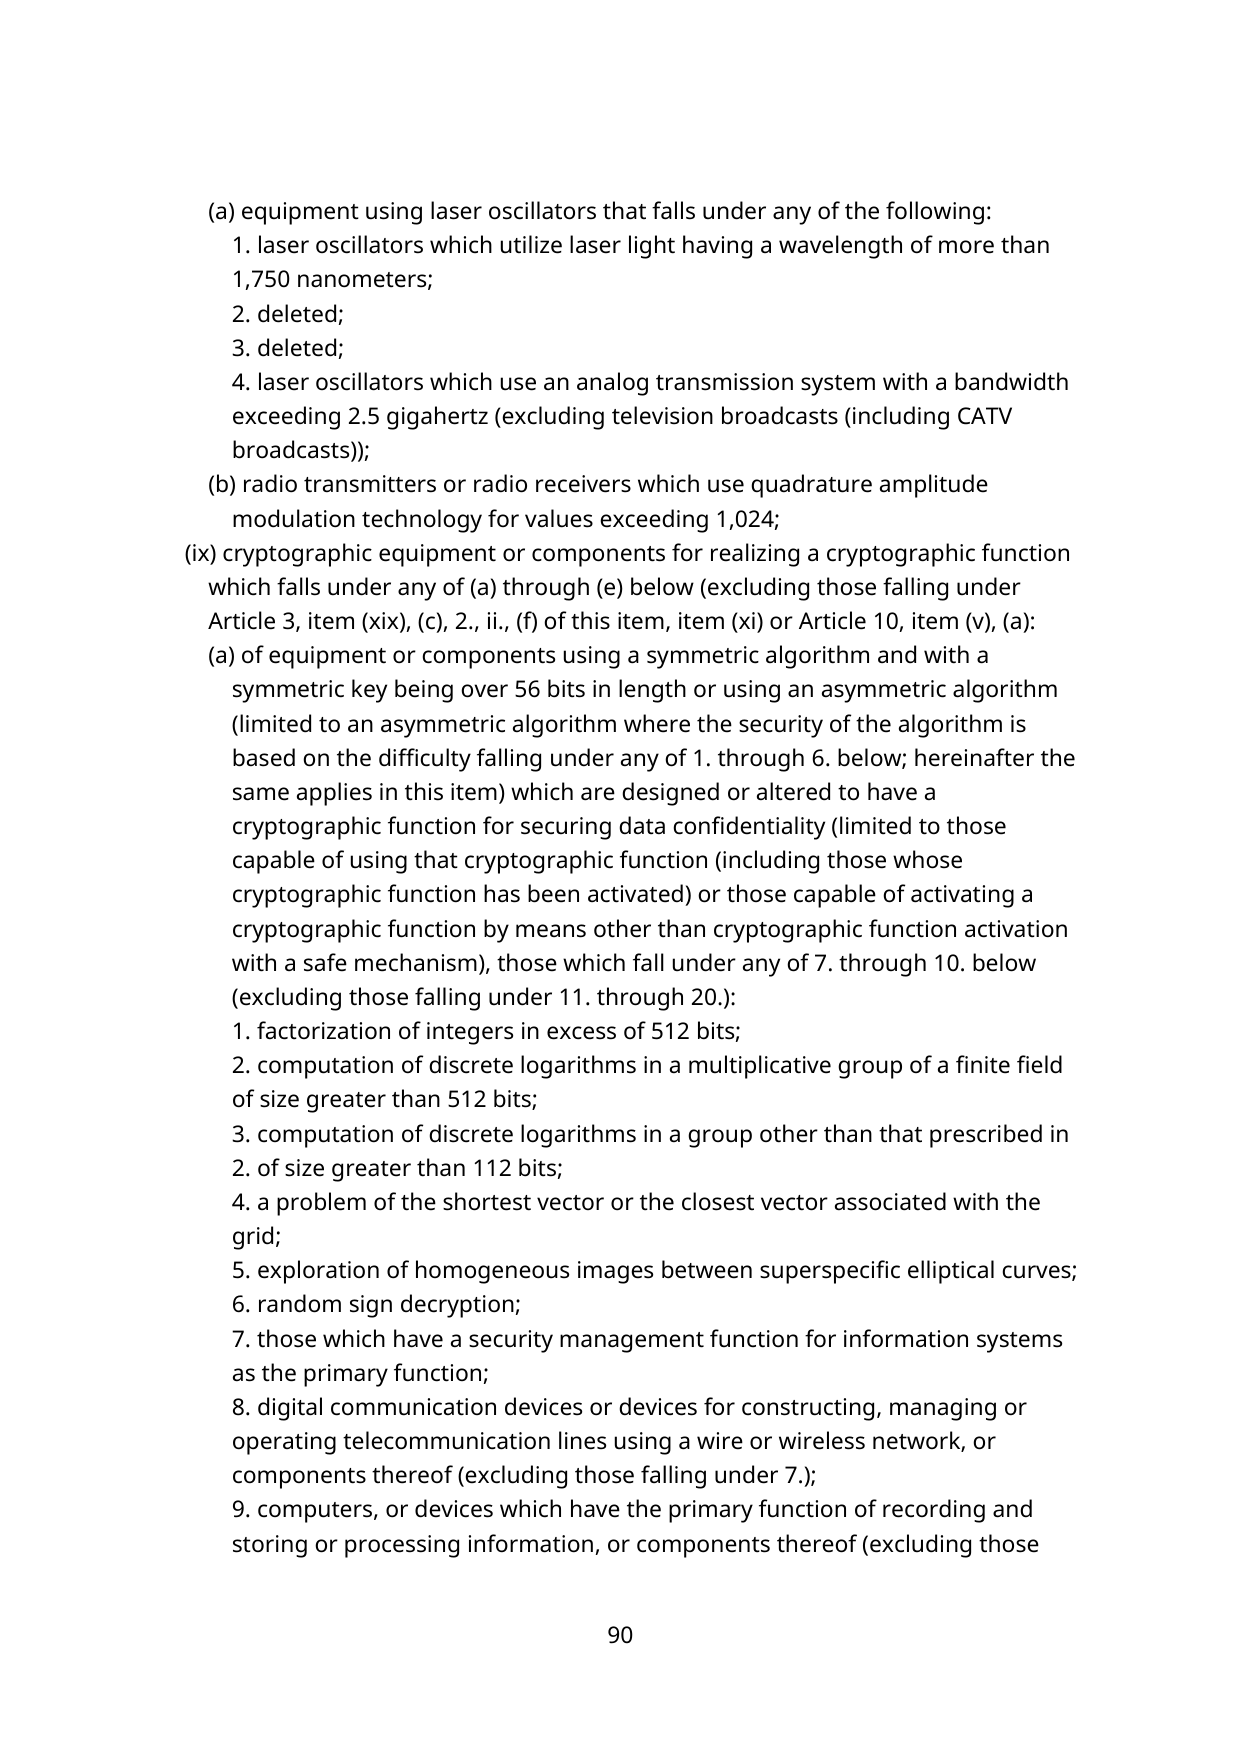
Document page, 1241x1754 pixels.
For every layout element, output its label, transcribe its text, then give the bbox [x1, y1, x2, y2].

text (b) radio transmitters or radio receivers which use quadrature amplitude modulation technology for values exceeding 1,024; [207, 467, 1079, 535]
text 4. a problem of the shortest vector or the closest vector associated with the grid; [230, 1184, 1079, 1253]
text 1. factorization of integers in excess of 512 bits; [230, 1014, 1079, 1048]
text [230, 1492, 1079, 1560]
text 1. laser oscillators which utilize laser light having a wavelength of more than 1,750 nanometers; [230, 228, 1079, 296]
text 4. laser oscillators which use an analog transmission system with a bandwidth exceeding 2.5 gigahertz (excluding television broadcasts (including CATV broadcasts)); [230, 364, 1079, 467]
text 7. those which have a security management function for information systems as the primary function; [230, 1321, 1079, 1389]
text 5. exploration of homogeneous images between superspecific elliptical curves; [230, 1253, 1079, 1287]
text 6. random sign decryption; [230, 1287, 1079, 1321]
text 3. deleted; [230, 330, 1079, 364]
text (a) of equipment or components using a symmetric algorithm and with a symmetric key being over 56 bits in length or using an asymmetric algorithm (limited to an asymmetric algorithm where the security of the algorithm is based on the difficulty falling under any of 1. through 6. below; hereinafter the same applies in this item) which are designed or altered to have a cryptographic function for securing data confidentiality (limited to those capable of using that cryptographic function (including those whose cryptographic function has been activated) or those capable of activating a cryptographic function by means other than cryptographic function activation with a safe mechanism), those which fall under any of 7. through 10. below (excluding those falling under 11. through 20.): [207, 638, 1079, 1014]
text 8. digital communication devices or devices for constructing, managing or operating telecommunication lines using a wire or wireless network, or components thereof (excluding those falling under 7.); [230, 1389, 1079, 1492]
text 3. computation of discrete logarithms in a group other than that prescribed in 2. of size greater than 112 bits; [230, 1116, 1079, 1184]
text (ix) cryptographic equipment or components for realizing a cryptographic function which falls under any of (a) through (e) below (excluding those falling under Article 3, item (xix), (c), 2., ii., (f) of this item, item (xi) or Article 10, item (v), (a): [184, 535, 1079, 638]
text 2. computation of discrete logarithms in a multiplicative group of a finite field of size greater than 512 bits; [230, 1048, 1079, 1116]
text 2. deleted; [230, 296, 1079, 330]
text (a) equipment using laser oscillators that falls under any of the following: [207, 194, 1079, 228]
